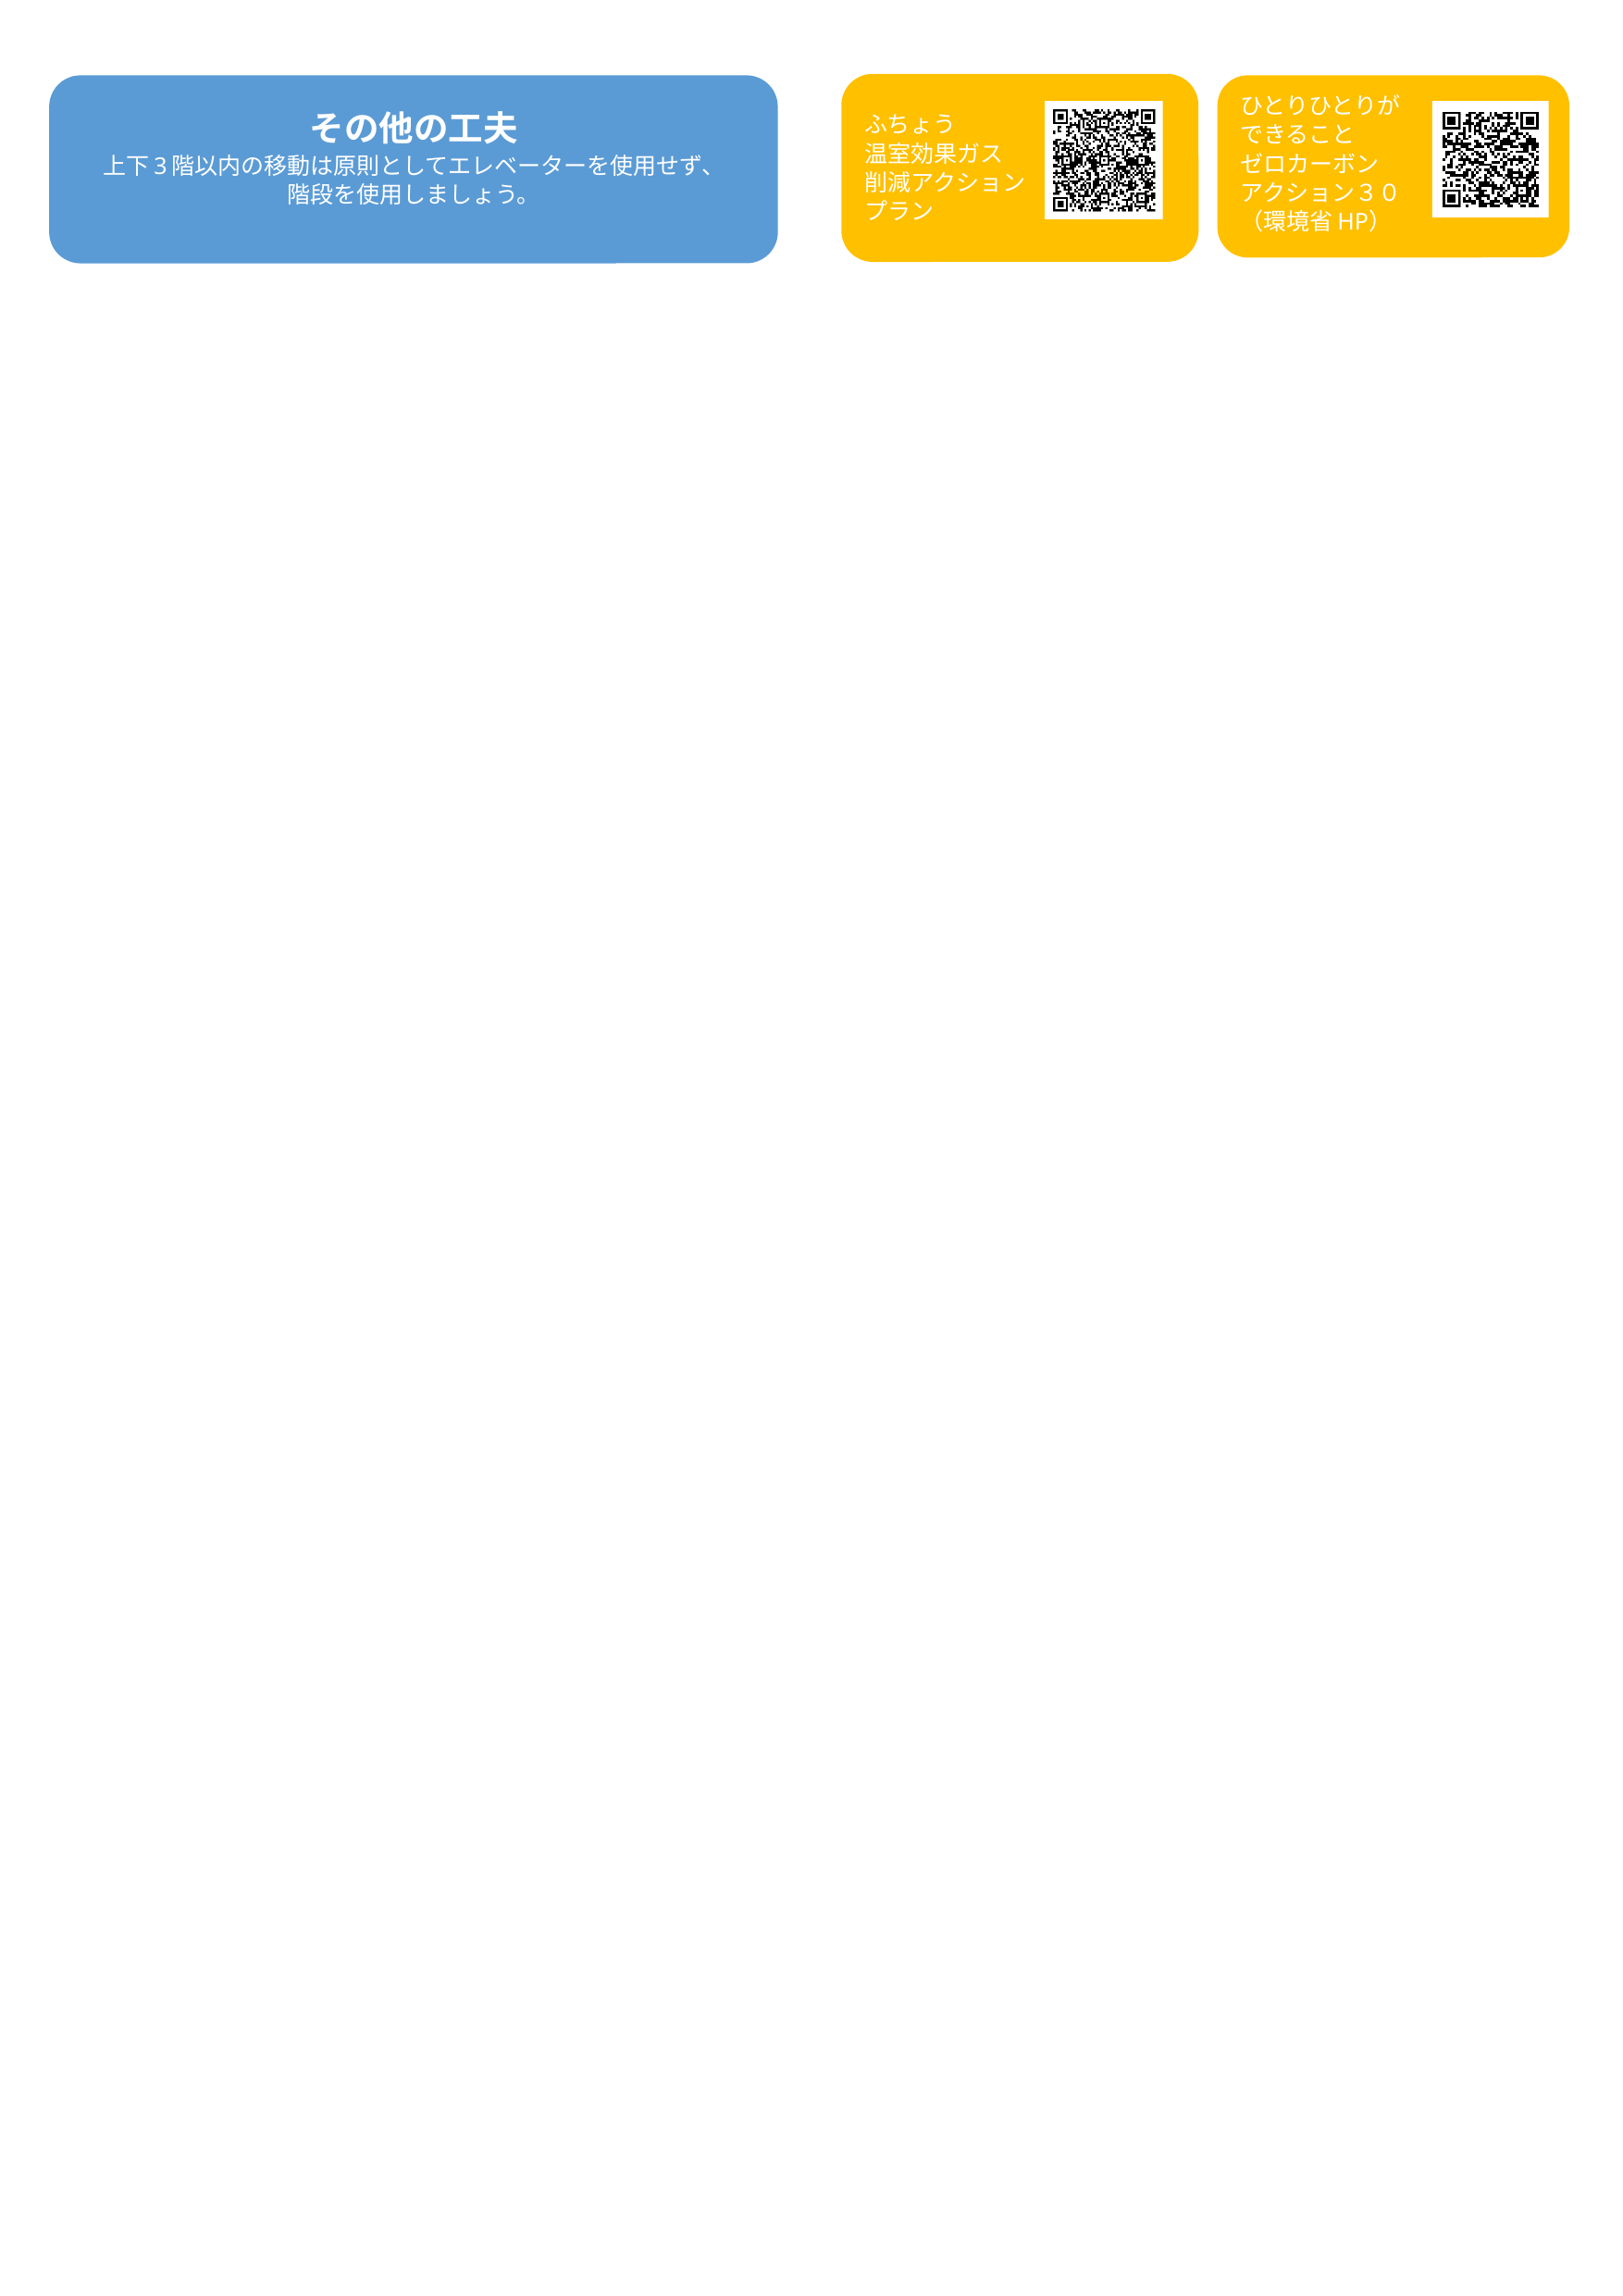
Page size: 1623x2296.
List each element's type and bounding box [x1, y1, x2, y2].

picture [1431, 101, 1549, 217]
picture [1045, 101, 1163, 219]
